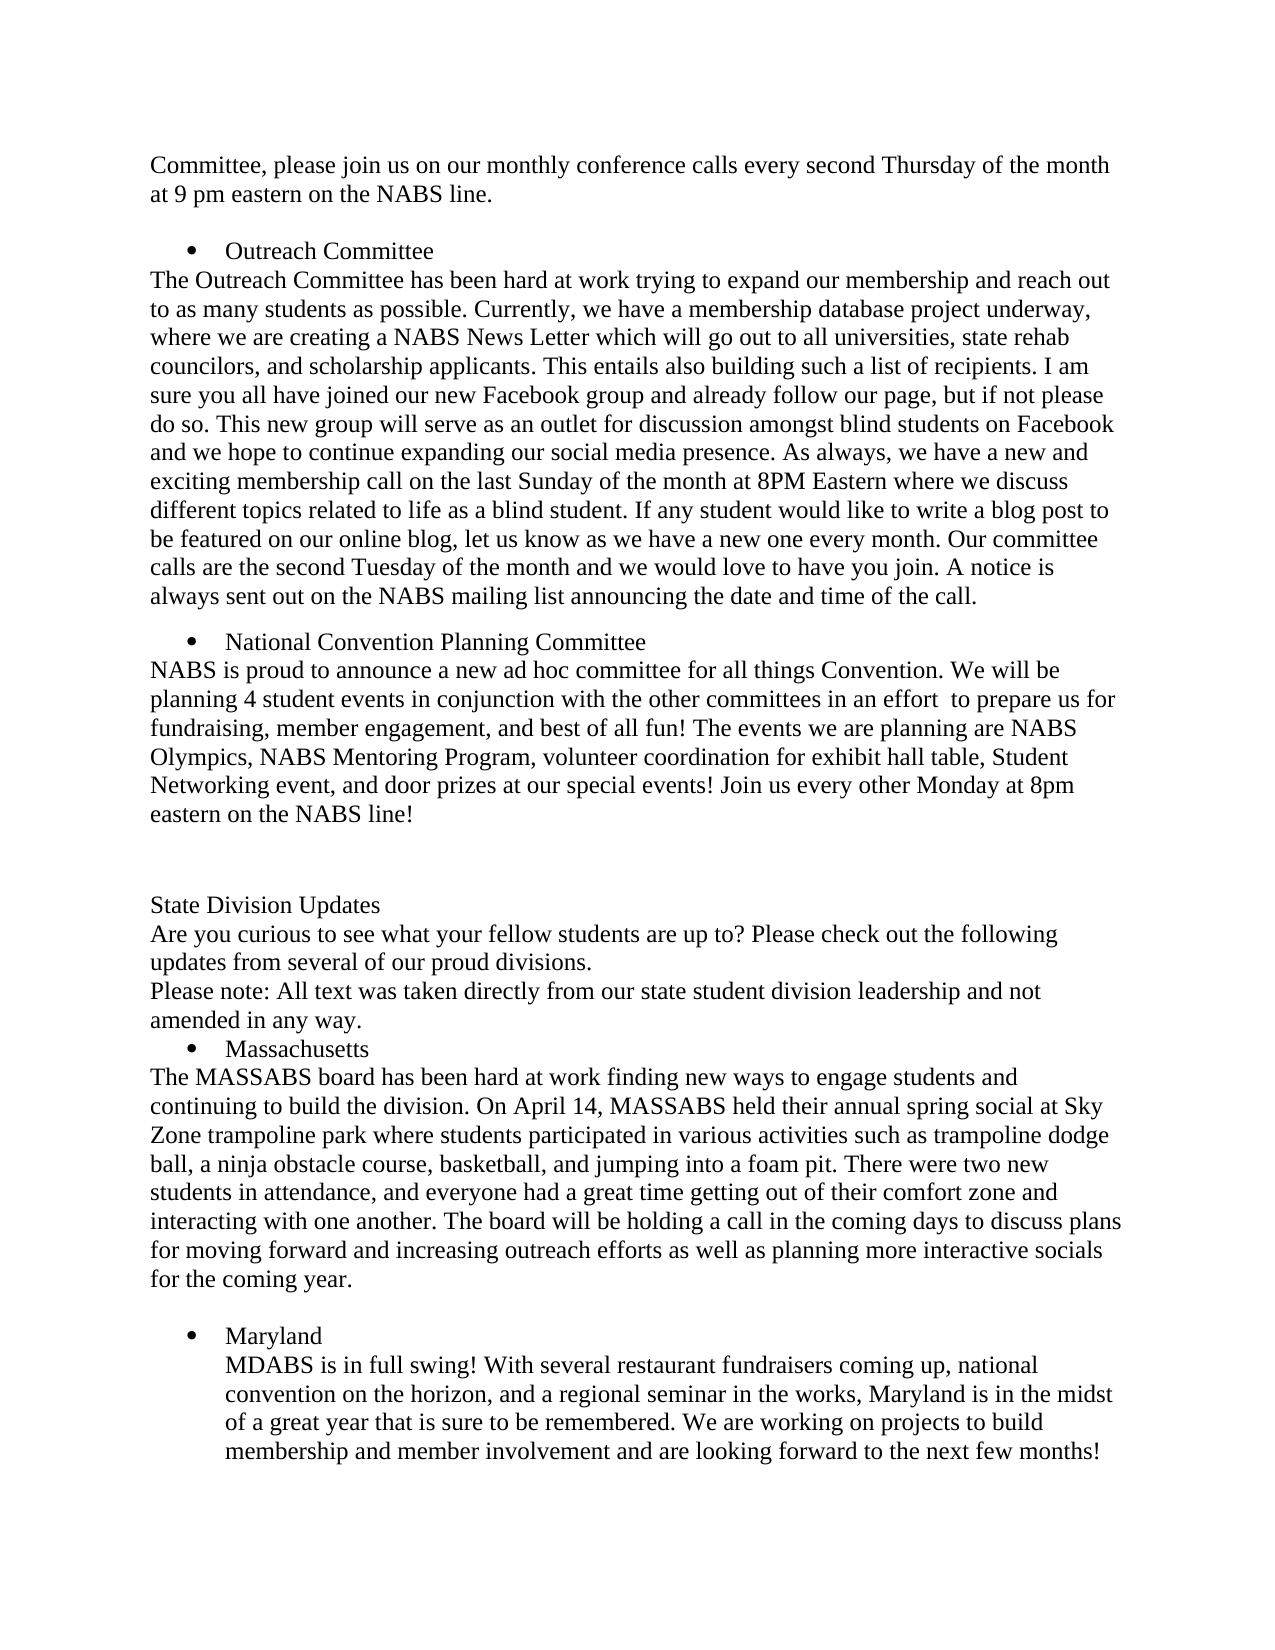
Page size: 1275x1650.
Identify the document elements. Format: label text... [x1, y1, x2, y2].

subtitle State Division Updates [150, 890, 1125, 919]
list National Convention Planning Committee [187, 627, 1125, 655]
list Massachusetts [187, 1034, 1125, 1062]
text Please note: All text was taken directly from our state student division leadership and not amended in any way. [150, 976, 1125, 1034]
list Outreach Committee [187, 236, 1125, 265]
list The Outreach Committee has been hard at work trying to expand our membership and reach out to as many students as possible. Currently, we have a membership database project underway, where we are creating a NABS News Letter which will go out to all universities, state rehab councilors, and scholarship applicants. This entails also building such a list of recipients. I am sure you all have joined our new Facebook group and already follow our page, but if not please do so. This new group will serve as an outlet for discussion amongst blind students on Facebook and we hope to continue expanding our social media presence. As always, we have a new and exciting membership call on the last Sunday of the month at 8PM Eastern where we discuss different topics related to life as a blind student. If any student would like to write a blog post to be featured on our online blog, let us know as we have a new one every month. Our committee calls are the second Tuesday of the month and we would love to have you join. A notice is always sent out on the NABS mailing list announcing the date and time of the call. [150, 265, 1125, 610]
text Are you curious to see what your fellow students are up to? Please check out the following updates from several of our proud divisions. [150, 919, 1125, 976]
list NABS is proud to announce a new ad hoc committee for all things Convention. We will be planning 4 student events in conjunction with the other committees in an effort to prepare us for fundraising, member engagement, and best of all fun! The events we are planning are NABS Olympics, NABS Mentoring Program, volunteer coordination for exhibit hall table, Student Networking event, and door prizes at our special events! Join us every other Monday at 8pm eastern on the NABS line! [150, 655, 1125, 828]
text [150, 150, 1125, 207]
text The MASSABS board has been hard at work finding new ways to engage students and continuing to build the division. On April 14, MASSABS held their annual spring social at Sky Zone trampoline park where students participated in various activities such as trampoline dodge ball, a ninja obstacle course, basketball, and jumping into a foam pit. There were two new students in attendance, and everyone had a great time getting out of their comfort zone and interacting with one another. The board will be holding a call in the coming days to discuss plans for moving forward and increasing outreach efforts as well as planning more interactive socials for the coming year. [150, 1062, 1125, 1292]
list Maryland [187, 1321, 1125, 1350]
text MDABS is in full swing! With several restaurant fundraisers coming up, national convention on the horizon, and a regional seminar in the works, Maryland is in the midst of a great year that is sure to be remembered. We are working on projects to build membership and member involvement and are looking forward to the next few months! [225, 1350, 1125, 1465]
